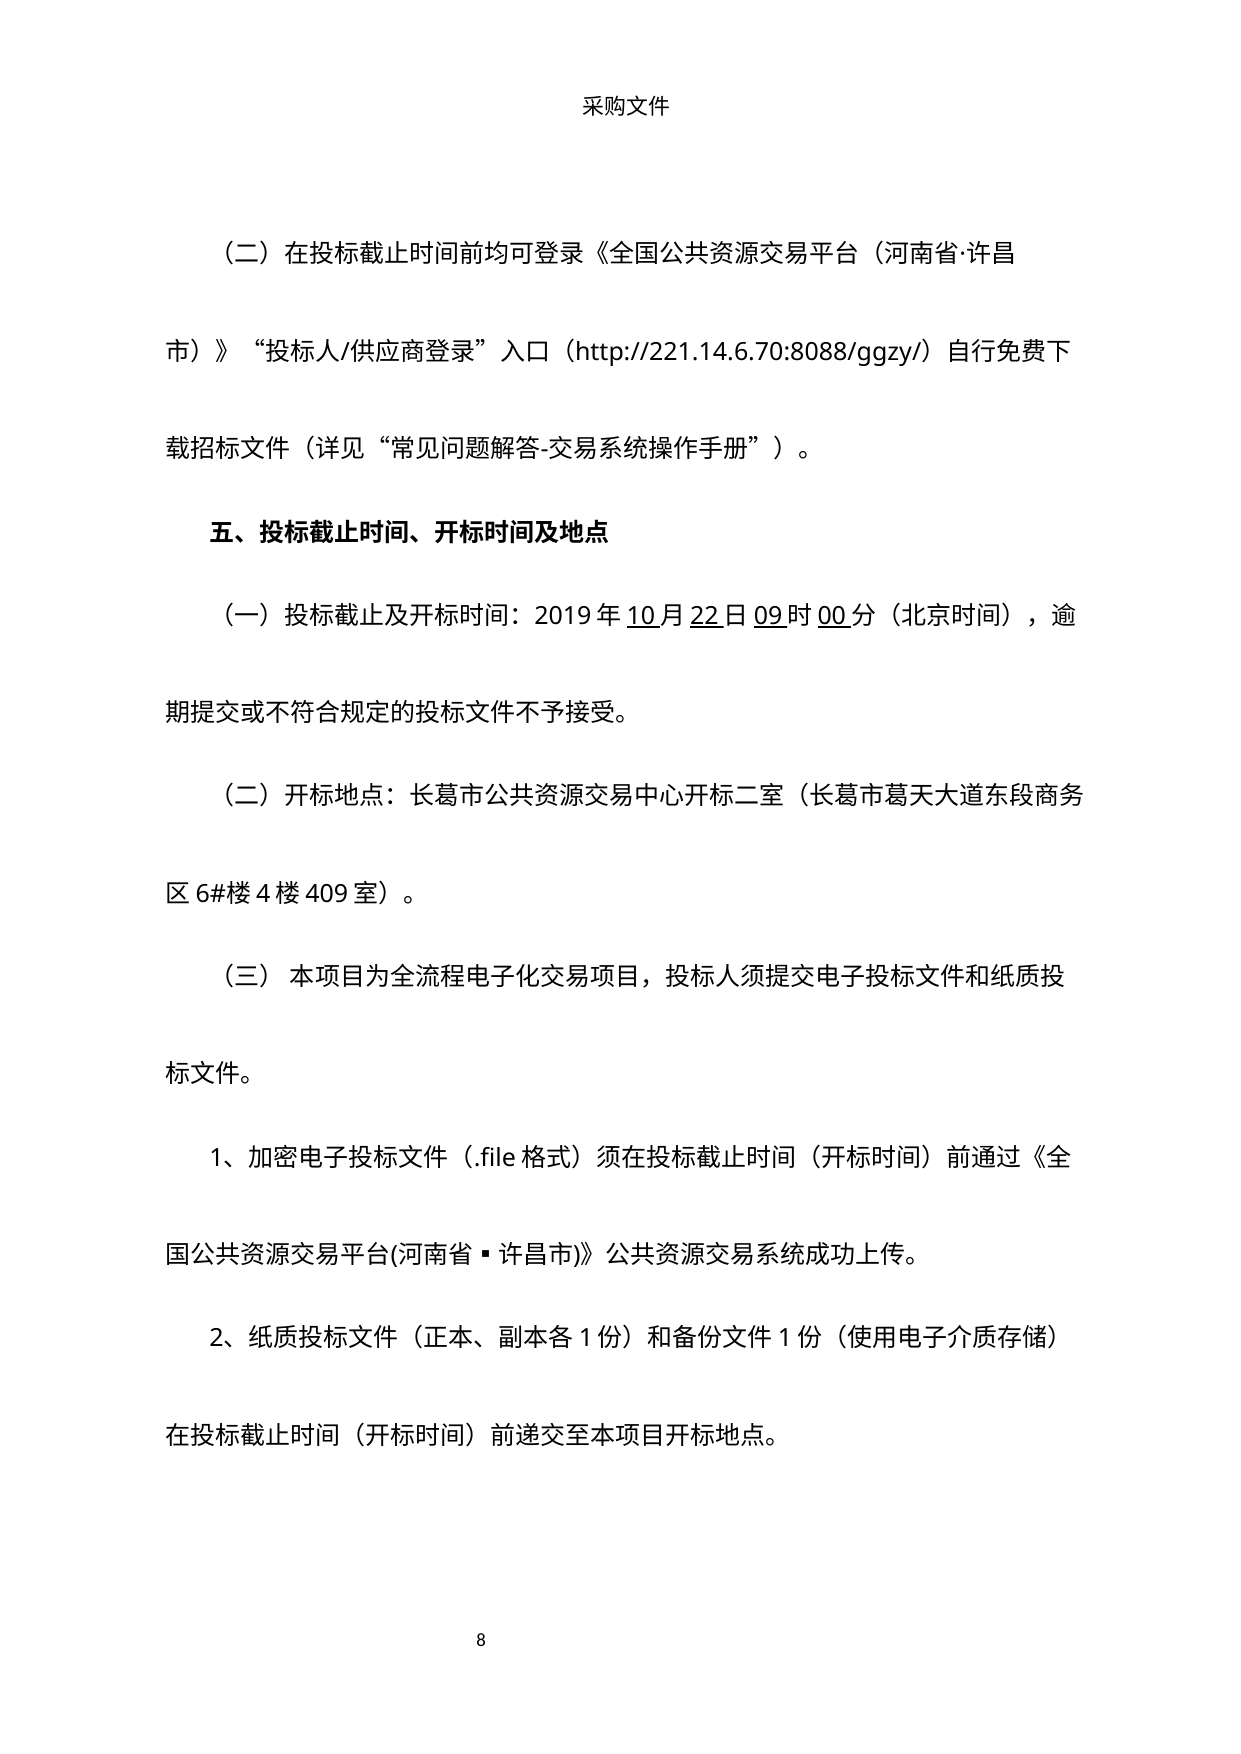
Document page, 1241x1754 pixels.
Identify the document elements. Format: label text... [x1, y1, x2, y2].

text （一）投标截止及开标时间：2019年10月22日09时00分（北京时间），逾期提交或不符合规定的投标文件不予接受。 [165, 581, 1087, 743]
text （二）在投标截止时间前均可登录《全国公共资源交易平台（河南省·许昌市）》“投标人/供应商登录”入口（http://221.14.6.70:8088/ggzy/）自行免费下载招标文件（详见“常见问题解答-交易系统操作手册”）。 [165, 219, 1087, 479]
text 1、加密电子投标文件（.file格式）须在投标截止时间（开标时间）前通过《全国公共资源交易平台(河南省▪许昌市)》公共资源交易系统成功上传。 [165, 1123, 1087, 1285]
text 五、投标截止时间、开标时间及地点 [165, 498, 1087, 563]
text 2、纸质投标文件（正本、副本各1份）和备份文件1份（使用电子介质存储）在投标截止时间（开标时间）前递交至本项目开标地点。 [165, 1303, 1087, 1466]
text （三） 本项目为全流程电子化交易项目，投标人须提交电子投标文件和纸质投标文件。 [165, 942, 1087, 1104]
text （二）开标地点：长葛市公共资源交易中心开标二室（长葛市葛天大道东段商务区6#楼4楼409室）。 [165, 761, 1087, 924]
